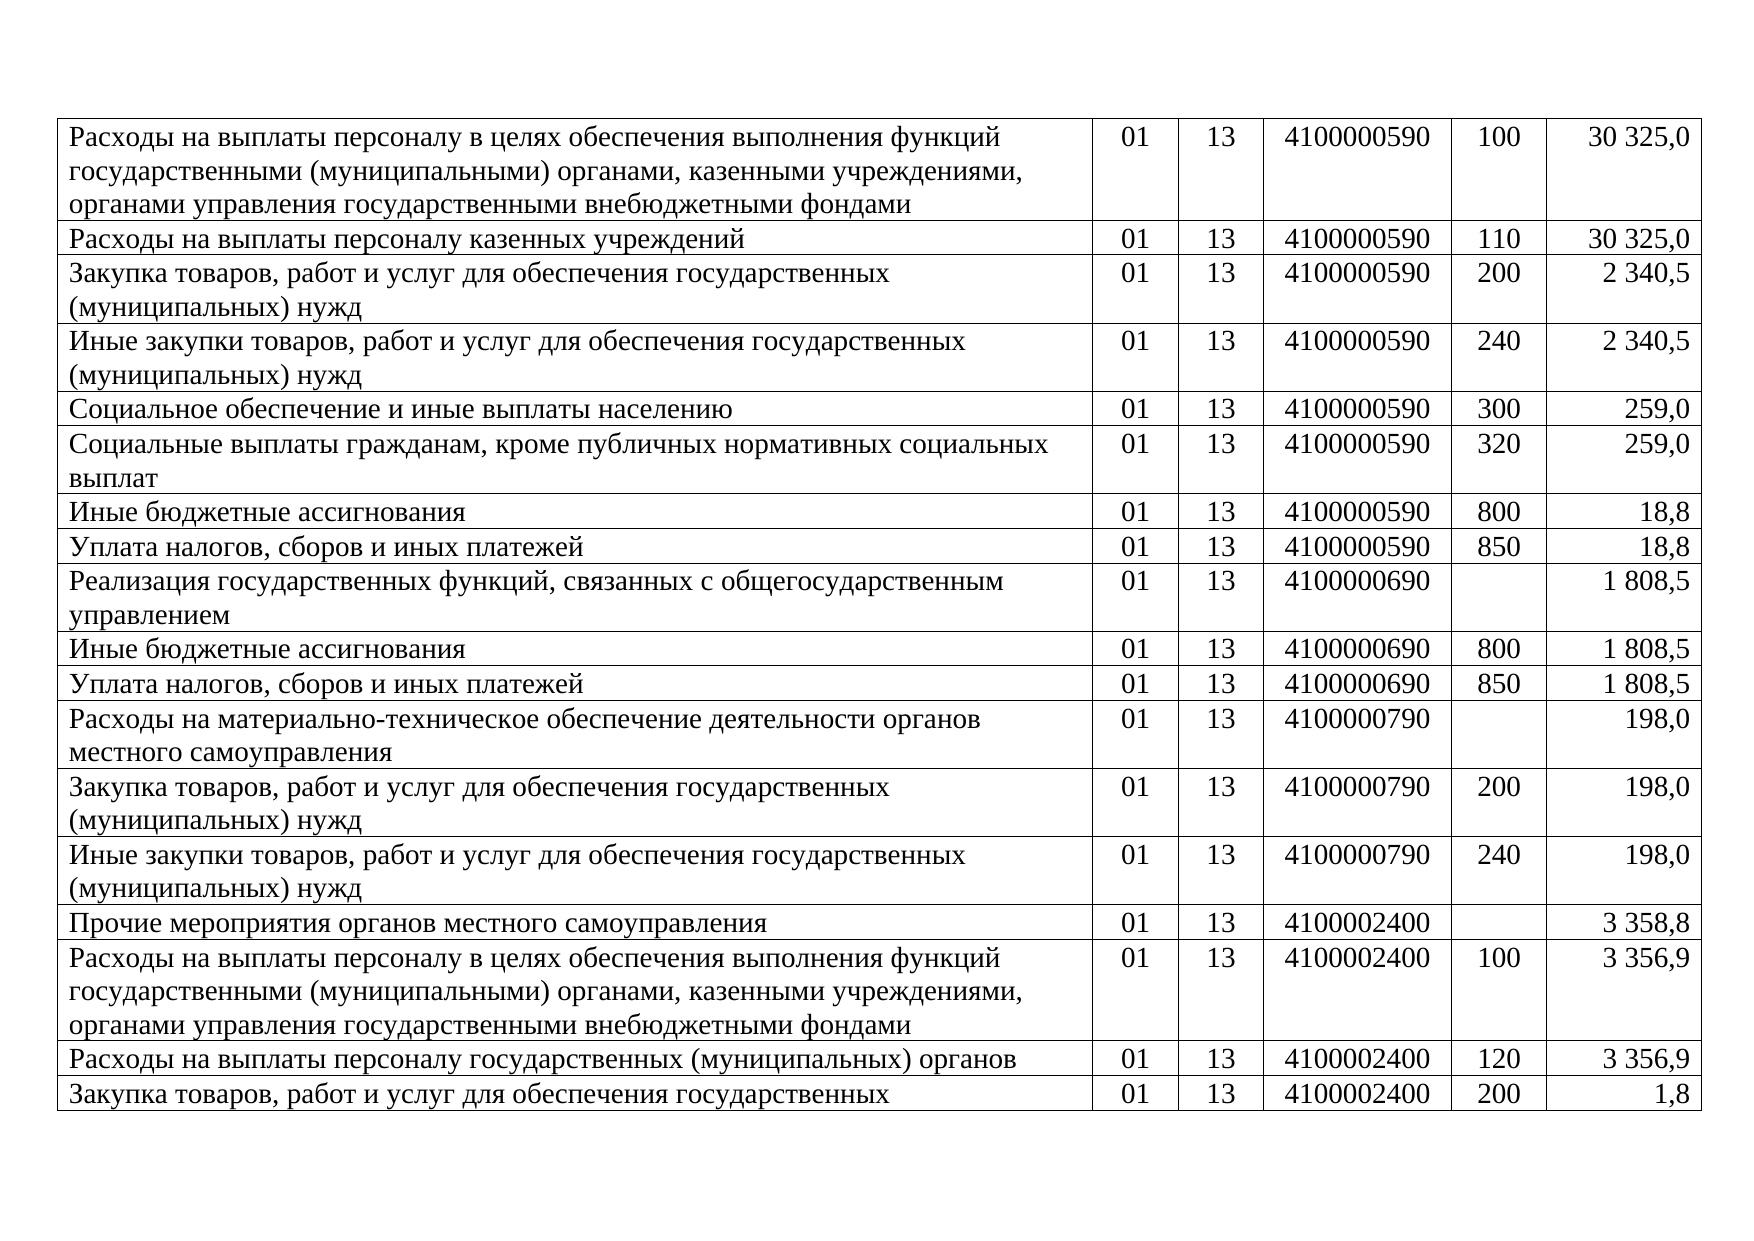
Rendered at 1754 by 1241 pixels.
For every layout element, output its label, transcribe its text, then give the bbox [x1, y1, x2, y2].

table_cell 2 340,5 [1547, 324, 1701, 391]
table_cell 4100000590 [1264, 426, 1451, 493]
table_cell [1452, 905, 1546, 939]
table_cell 13 [1179, 1076, 1263, 1109]
table_cell 4100000690 [1264, 564, 1451, 631]
table_cell 3 356,9 [1547, 1041, 1701, 1075]
table_cell 320 [1452, 426, 1546, 493]
table_cell 01 [1093, 1076, 1178, 1109]
table_cell 259,0 [1547, 426, 1701, 493]
table_cell Закупка товаров, работ и услуг для обеспечения государственных (муниципальных) нужд [58, 769, 1092, 836]
table_cell 13 [1179, 632, 1263, 665]
table_cell 13 [1179, 426, 1263, 493]
table_cell 4100000590 [1264, 392, 1451, 425]
table_cell 4100000590 [1264, 529, 1451, 562]
table_cell 259,0 [1547, 392, 1701, 425]
table_cell 200 [1452, 1076, 1546, 1109]
table_cell Закупка товаров, работ и услуг для обеспечения государственных (муниципальных) нужд [58, 255, 1092, 322]
table_cell 240 [1452, 837, 1546, 904]
table_cell 4100000590 [1264, 119, 1451, 220]
table_cell 13 [1179, 837, 1263, 904]
table_cell 198,0 [1547, 769, 1701, 836]
table_cell 01 [1093, 701, 1178, 768]
table_cell [1452, 701, 1546, 768]
table_cell 4100000590 [1264, 221, 1451, 254]
table_cell [1452, 564, 1546, 631]
table_cell Реализация государственных функций, связанных с общегосударственным управлением [58, 564, 1092, 631]
table_cell 13 [1179, 392, 1263, 425]
table_cell 3 356,9 [1547, 940, 1701, 1040]
table_cell 01 [1093, 564, 1178, 631]
table_cell 198,0 [1547, 701, 1701, 768]
table_cell 4100000590 [1264, 324, 1451, 391]
table_cell 100 [1452, 940, 1546, 1040]
table_cell Социальное обеспечение и иные выплаты населению [58, 392, 1092, 425]
table_cell 01 [1093, 392, 1178, 425]
table_cell 300 [1452, 392, 1546, 425]
table_cell 2 340,5 [1547, 255, 1701, 322]
table_cell 18,8 [1547, 494, 1701, 528]
table_cell 4100000690 [1264, 632, 1451, 665]
table_cell 4100002400 [1264, 1076, 1451, 1109]
table_cell 13 [1179, 1041, 1263, 1075]
table_cell 4100000590 [1264, 255, 1451, 322]
table_cell 30 325,0 [1547, 119, 1701, 220]
table_cell Расходы на выплаты персоналу в целях обеспечения выполнения функций государственными (муниципальными) органами, казенными учреждениями, органами управления государственными внебюджетными фондами [58, 119, 1092, 220]
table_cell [58, 1076, 1092, 1109]
table_cell Социальные выплаты гражданам, кроме публичных нормативных социальных выплат [58, 426, 1092, 493]
table_cell 4100000690 [1264, 666, 1451, 700]
table_cell Расходы на выплаты персоналу в целях обеспечения выполнения функций государственными (муниципальными) органами, казенными учреждениями, органами управления государственными внебюджетными фондами [58, 940, 1092, 1040]
table_cell 850 [1452, 666, 1546, 700]
table_cell 01 [1093, 221, 1178, 254]
table_cell Расходы на выплаты персоналу государственных (муниципальных) органов [58, 1041, 1092, 1075]
table_cell 01 [1093, 1041, 1178, 1075]
table_cell 01 [1093, 905, 1178, 939]
table_cell Расходы на материально-техническое обеспечение деятельности органов местного самоуправления [58, 701, 1092, 768]
table_cell 13 [1179, 494, 1263, 528]
table_cell 01 [1093, 940, 1178, 1040]
table_cell 4100000790 [1264, 769, 1451, 836]
table_cell Иные закупки товаров, работ и услуг для обеспечения государственных (муниципальных) нужд [58, 324, 1092, 391]
table_cell 1 808,5 [1547, 564, 1701, 631]
table_cell 200 [1452, 769, 1546, 836]
table_cell 01 [1093, 632, 1178, 665]
table_cell 01 [1093, 255, 1178, 322]
table_cell 18,8 [1547, 529, 1701, 562]
table_cell Иные бюджетные ассигнования [58, 632, 1092, 665]
table_cell 01 [1093, 529, 1178, 562]
table_cell 30 325,0 [1547, 221, 1701, 254]
table_cell 100 [1452, 119, 1546, 220]
table_cell 13 [1179, 666, 1263, 700]
table_cell 13 [1179, 769, 1263, 836]
table_cell 1 808,5 [1547, 632, 1701, 665]
table_cell 13 [1179, 529, 1263, 562]
table_cell 1 808,5 [1547, 666, 1701, 700]
table_cell 120 [1452, 1041, 1546, 1075]
table_cell Расходы на выплаты персоналу казенных учреждений [58, 221, 1092, 254]
table_cell 01 [1093, 769, 1178, 836]
table_cell 800 [1452, 494, 1546, 528]
table_cell 4100002400 [1264, 940, 1451, 1040]
table_cell 13 [1179, 119, 1263, 220]
table_cell 13 [1179, 221, 1263, 254]
table_cell Уплата налогов, сборов и иных платежей [58, 529, 1092, 562]
table_cell 110 [1452, 221, 1546, 254]
table_cell 01 [1093, 426, 1178, 493]
table_cell 4100000790 [1264, 701, 1451, 768]
table_cell 3 358,8 [1547, 905, 1701, 939]
table_cell 1,8 [1547, 1076, 1701, 1109]
table_cell 4100002400 [1264, 905, 1451, 939]
table_cell 800 [1452, 632, 1546, 665]
table_cell 4100000790 [1264, 837, 1451, 904]
table_cell 13 [1179, 940, 1263, 1040]
table_cell Иные бюджетные ассигнования [58, 494, 1092, 528]
table_cell Уплата налогов, сборов и иных платежей [58, 666, 1092, 700]
table_cell 13 [1179, 905, 1263, 939]
table_cell 200 [1452, 255, 1546, 322]
table_cell 240 [1452, 324, 1546, 391]
table_cell 01 [1093, 119, 1178, 220]
table_cell 13 [1179, 564, 1263, 631]
table_cell 4100002400 [1264, 1041, 1451, 1075]
table_cell 01 [1093, 666, 1178, 700]
table_cell Иные закупки товаров, работ и услуг для обеспечения государственных (муниципальных) нужд [58, 837, 1092, 904]
table_cell 13 [1179, 255, 1263, 322]
table_cell 01 [1093, 324, 1178, 391]
table_cell 01 [1093, 494, 1178, 528]
table_cell 850 [1452, 529, 1546, 562]
table_cell 01 [1093, 837, 1178, 904]
table_cell 4100000590 [1264, 494, 1451, 528]
table_cell 13 [1179, 701, 1263, 768]
table_cell 13 [1179, 324, 1263, 391]
table_cell Прочие мероприятия органов местного самоуправления [58, 905, 1092, 939]
table_cell 198,0 [1547, 837, 1701, 904]
